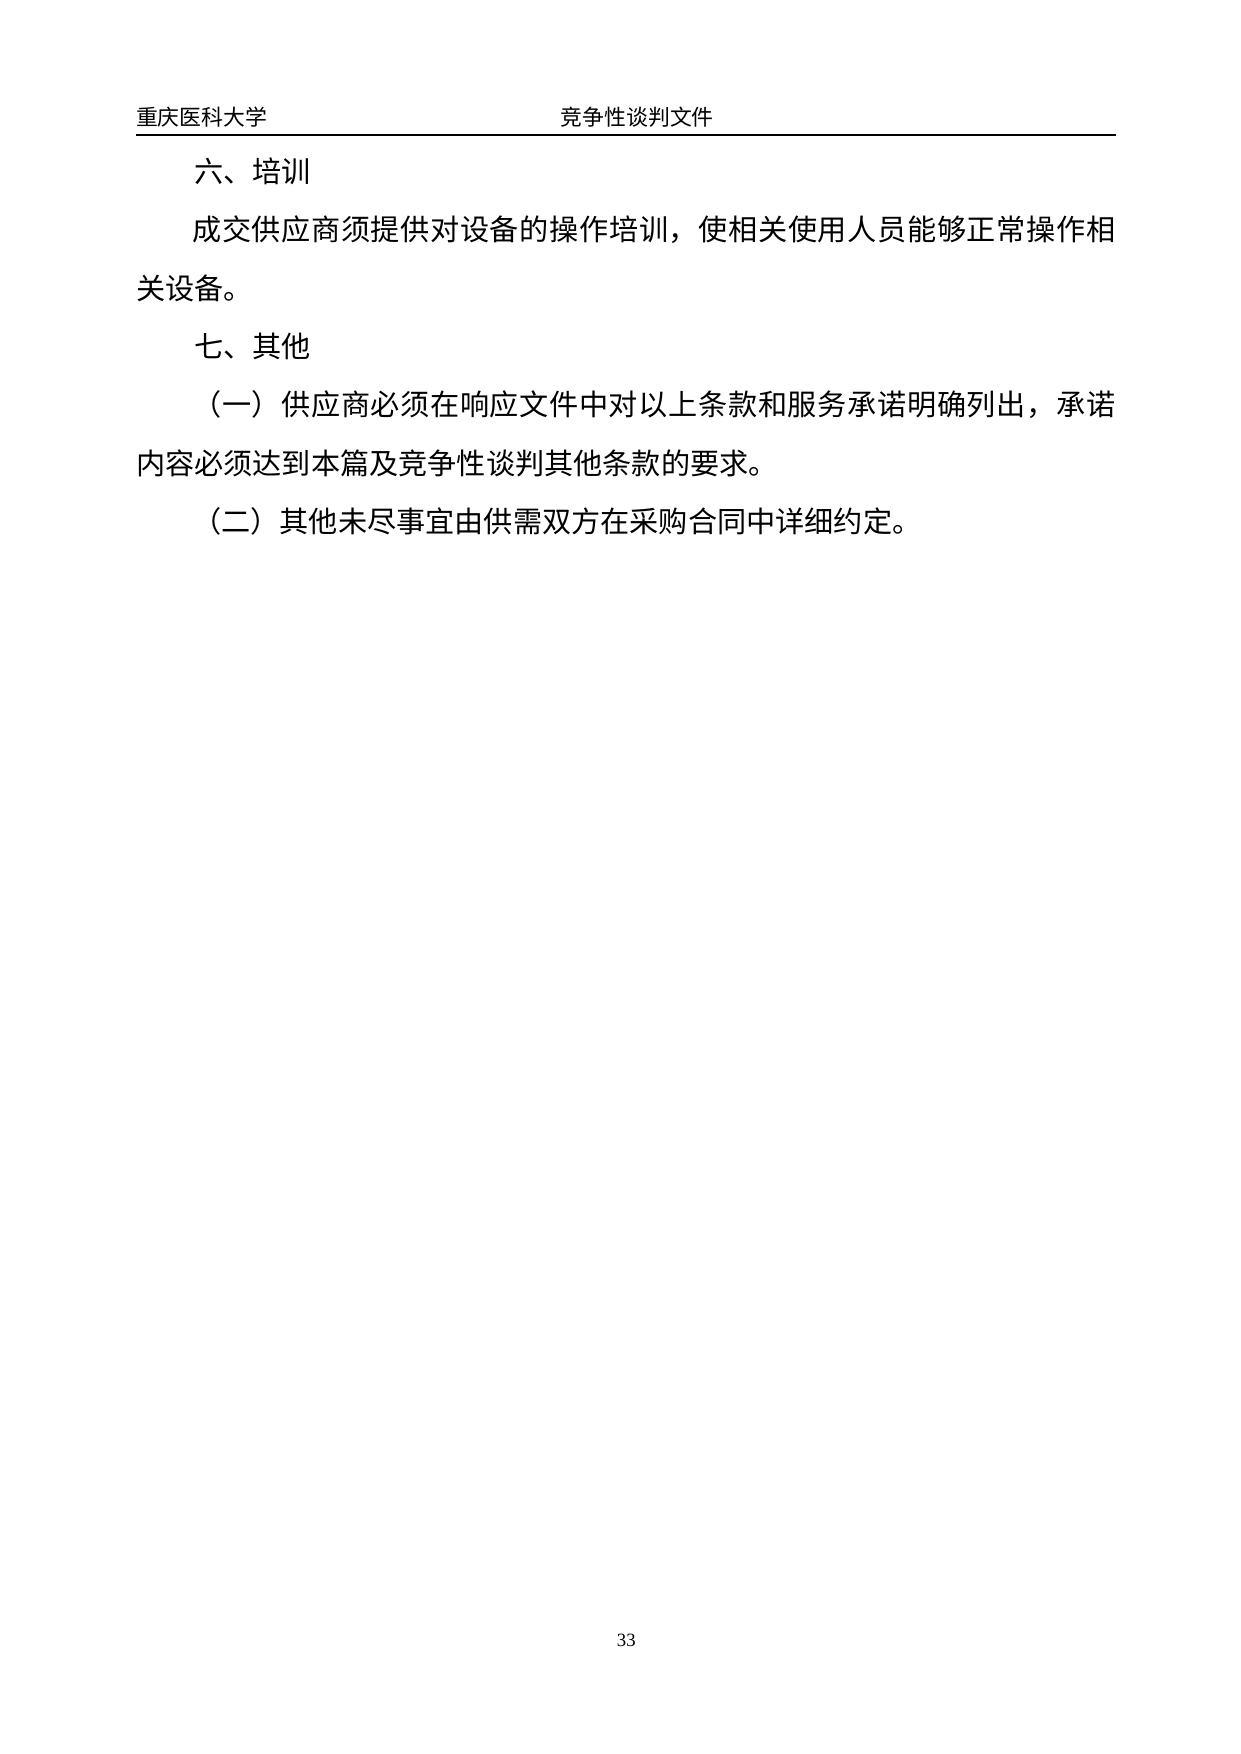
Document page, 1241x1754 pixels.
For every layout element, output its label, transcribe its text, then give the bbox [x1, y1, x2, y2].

subtitle 六、培训 [136, 136, 1116, 194]
text （一）供应商必须在响应文件中对以上条款和服务承诺明确列出，承诺内容必须达到本篇及竞争性谈判其他条款的要求。 [136, 369, 1116, 486]
subtitle 七、其他 [136, 311, 1116, 369]
text （二）其他未尽事宜由供需双方在采购合同中详细约定。 [136, 486, 1116, 544]
text 成交供应商须提供对设备的操作培训，使相关使用人员能够正常操作相关设备。 [136, 194, 1116, 311]
